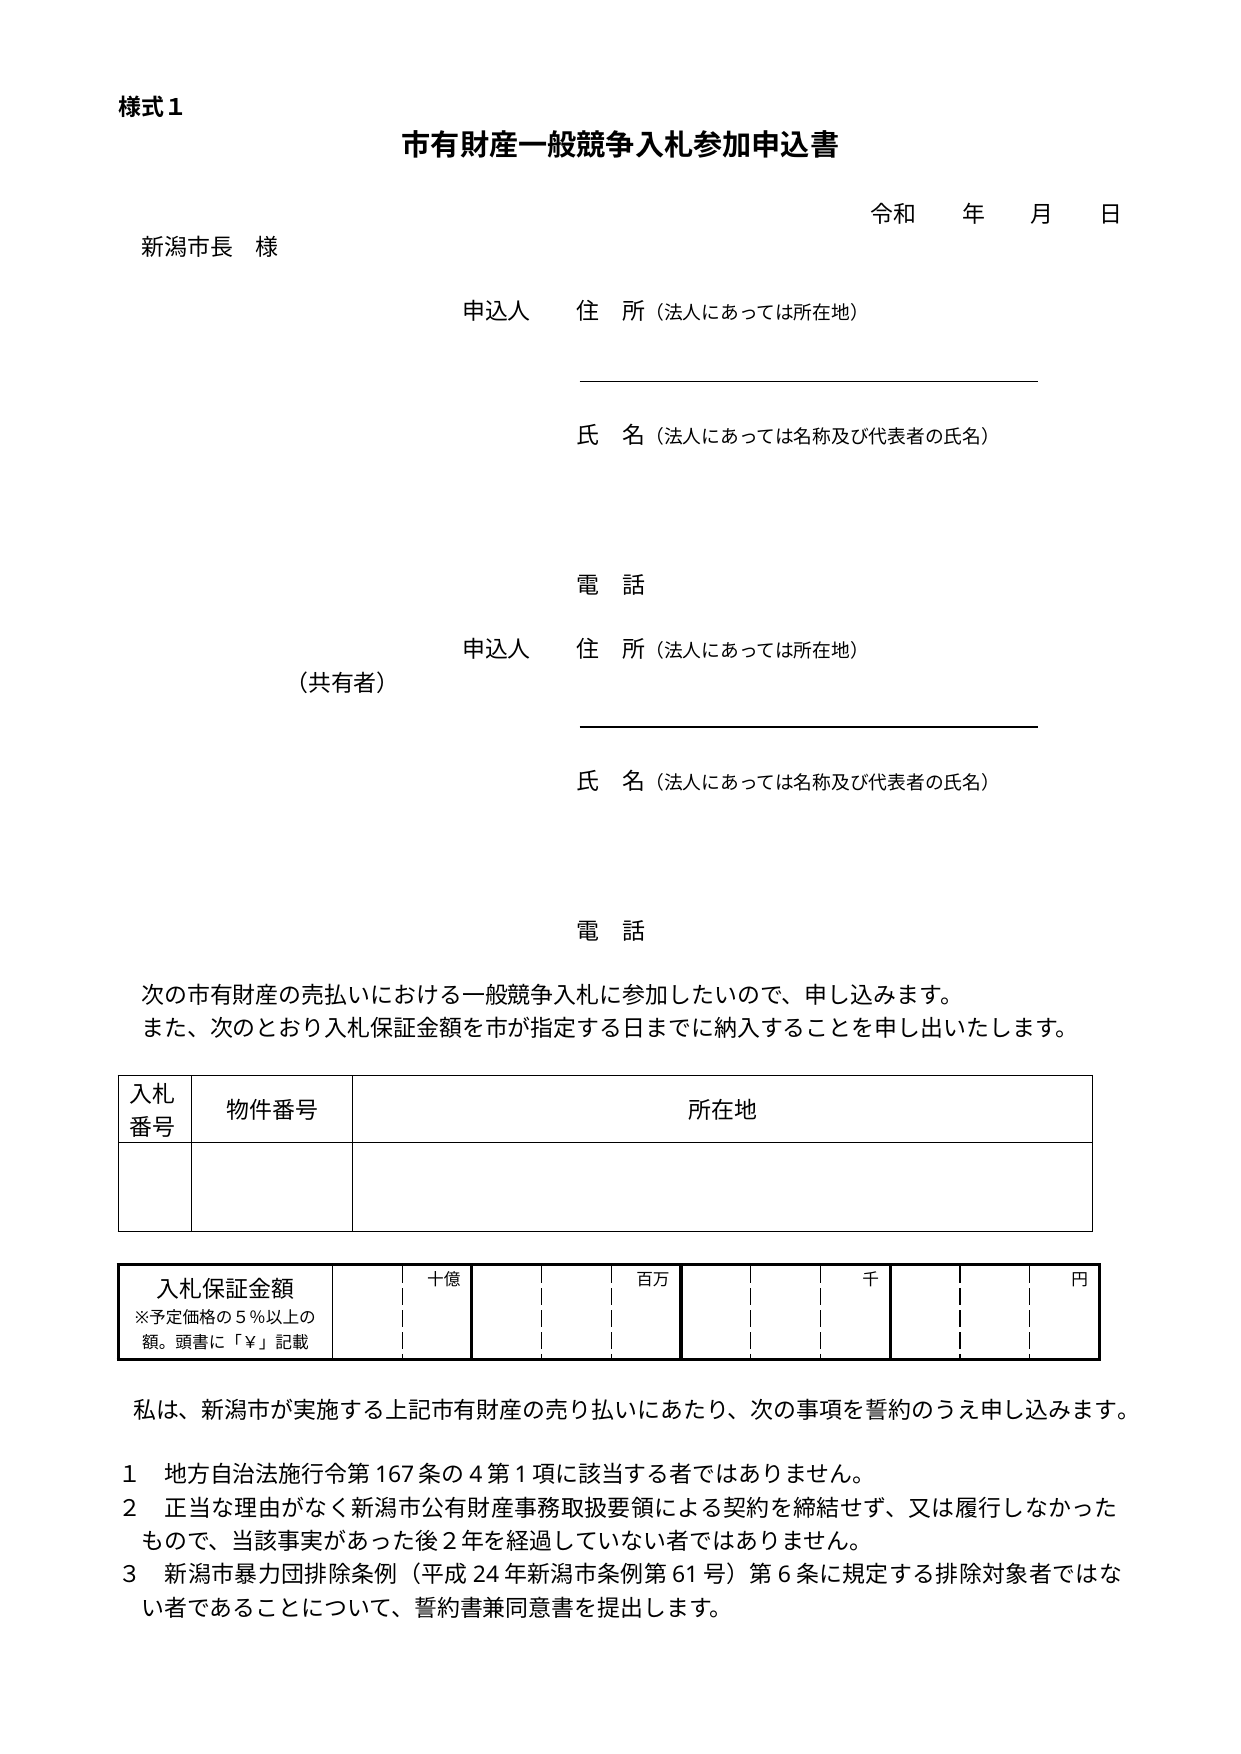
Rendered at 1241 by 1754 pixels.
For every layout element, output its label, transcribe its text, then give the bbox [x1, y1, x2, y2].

table_header 入札保証金額 ※予定価格の５％以上の額。頭書に「￥」記載 [120, 1266, 332, 1357]
text 氏 名（法人にあっては名称及び代表者の氏名） [118, 763, 1122, 796]
table_header [333, 1266, 402, 1357]
text （共有者） [118, 664, 1122, 698]
table_header 入札 番号 [119, 1076, 191, 1142]
table_cell [192, 1143, 352, 1231]
text ２ 正当な理由がなく新潟市公有財産事務取扱要領による契約を締結せず、又は履行しなかったもので、当該事実があった後２年を経過していない者ではありません。 [118, 1490, 1122, 1556]
table_header 百万 [611, 1266, 679, 1357]
table_header [751, 1266, 821, 1357]
table_header 十億 [402, 1266, 470, 1357]
table_header 円 [1030, 1266, 1098, 1357]
table_header [473, 1266, 541, 1357]
text 市有財産一般競争入札参加申込書 [118, 122, 1122, 164]
text 新潟市長 様 [118, 229, 1122, 262]
text 申込人 住 所（法人にあっては所在地） [118, 293, 1122, 326]
text ３ 新潟市暴力団排除条例（平成24年新潟市条例第61号）第6条に規定する排除対象者ではない者であることについて、誓約書兼同意書を提出します。 [118, 1556, 1122, 1623]
table_header 千 [821, 1266, 889, 1357]
table_header [683, 1266, 751, 1357]
text 電 話 [118, 567, 1122, 600]
text 申込人 住 所（法人にあっては所在地） [118, 631, 1122, 664]
text １ 地方自治法施行令第167条の4第1項に該当する者ではありません。 [118, 1456, 1122, 1490]
table_cell [119, 1143, 191, 1231]
text 私は、新潟市が実施する上記市有財産の売り払いにあたり、次の事項を誓約のうえ申し込みます。 [133, 1392, 1122, 1425]
table_header 物件番号 [192, 1076, 352, 1142]
text 電 話 [118, 913, 1122, 946]
text 様式１ [118, 89, 1122, 122]
table_header 所在地 [353, 1076, 1092, 1142]
text また、次のとおり入札保証金額を市が指定する日までに納入することを申し出いたします。 [118, 1010, 1122, 1043]
table_header [960, 1266, 1030, 1357]
table_header [541, 1266, 611, 1357]
table_header [892, 1266, 960, 1357]
table_cell [353, 1143, 1092, 1231]
text 氏 名（法人にあっては名称及び代表者の氏名） [118, 417, 1122, 450]
text 次の市有財産の売払いにおける一般競争入札に参加したいので、申し込みます。 [118, 977, 1122, 1010]
text 令和 年 月 日 [118, 195, 1122, 229]
